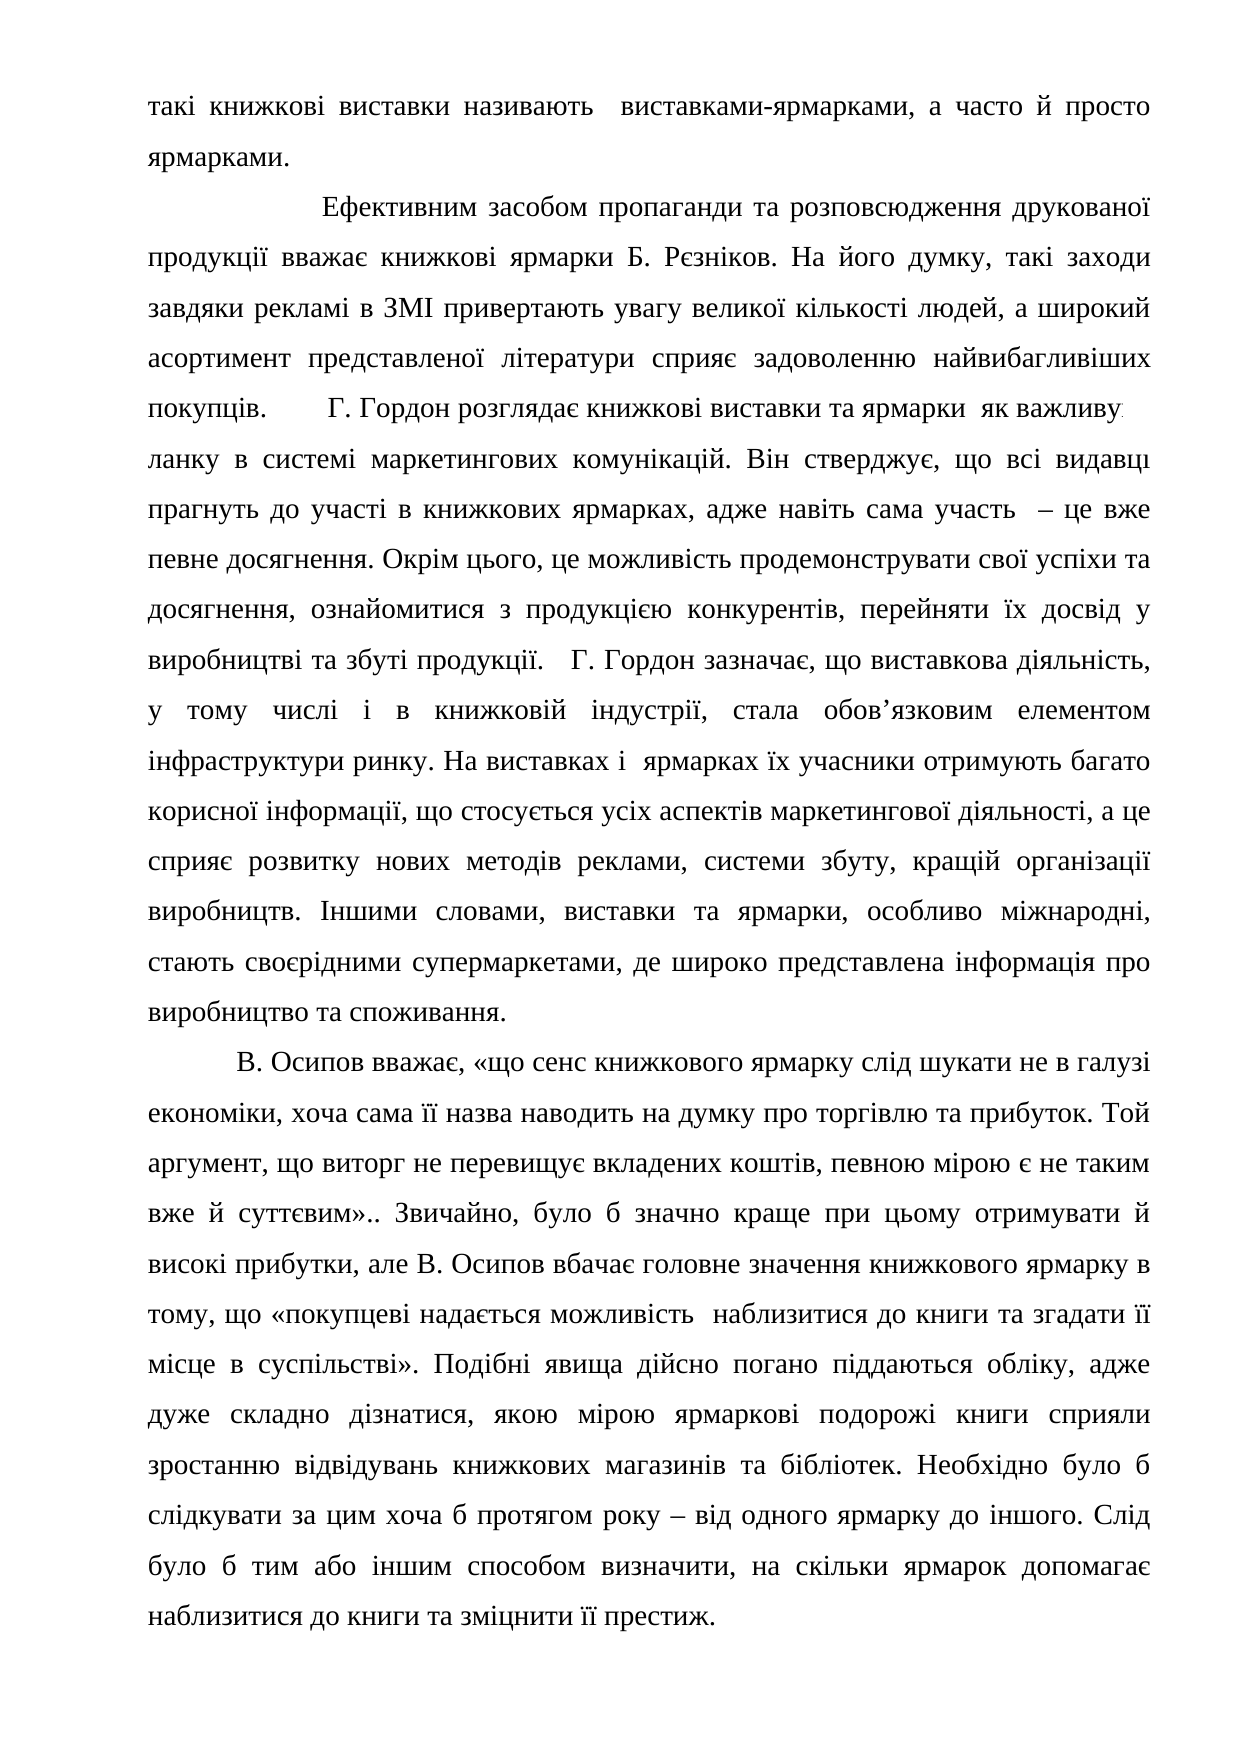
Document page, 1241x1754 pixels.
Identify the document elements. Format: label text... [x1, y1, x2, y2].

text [148, 88, 1152, 172]
text Ефективним засобом пропаганди та розповсюдження друкованої продукції вважає книжкові ярмарки Б. Рєзніков. На його думку, такі заходи завдяки рекламі в ЗМІ привертають увагу великої кількості людей, а широкий асортимент представленої літератури сприяє задоволенню найвибагливіших покупців. Г. Гордон розглядає книжкові виставки та ярмарки як важливуву ланку в системі маркетингових комунікацій. Він стверджує, що всі видавці прагнуть до участі в книжкових ярмарках, адже навіть сама участь – це вже певне досягнення. Окрім цього, це можливість продемонструвати свої успіхи та досягнення, ознайомитися з продукцією конкурентів, перейняти їх досвід у виробництві та збуті продукції. Г. Гордон зазначає, що виставкова діяльність, у тому числі і в книжковій індустрії, стала обов’язковим елементом інфраструктури ринку. На виставках і ярмарках їх учасники отримують багато корисної інформації, що стосується усіх аспектів маркетингової діяльності, а це сприяє розвитку нових методів реклами, системи збуту, кращій організації виробництв. Іншими словами, виставки та ярмарки, особливо міжнародні, стають своєрідними супермаркетами, де широко представлена інформація про виробництво та споживання. [148, 189, 1152, 1028]
text В. Осипов вважає, «що сенс книжкового ярмарку слід шукати не в галузі економіки, хоча сама її назва наводить на думку про торгівлю та прибуток. Той аргумент, що виторг не перевищує вкладених коштів, певною мірою є не таким вже й суттєвим».. Звичайно, було б значно краще при цьому отримувати й високі прибутки, але В. Осипов вбачає головне значення книжкового ярмарку в тому, що «покупцеві надається можливість наблизитися до книги та згадати її місце в суспільстві». Подібні явища дійсно погано піддаються обліку, адже дуже складно дізнатися, якою мірою ярмаркові подорожі книги сприяли зростанню відвідувань книжкових магазинів та бібліотек. Необхідно було б слідкувати за цим хоча б протягом року – від одного ярмарку до іншого. Слід було б тим або іншим способом визначити, на скільки ярмарок допомагає наблизитися до книги та зміцнити її престиж. [148, 1044, 1152, 1631]
